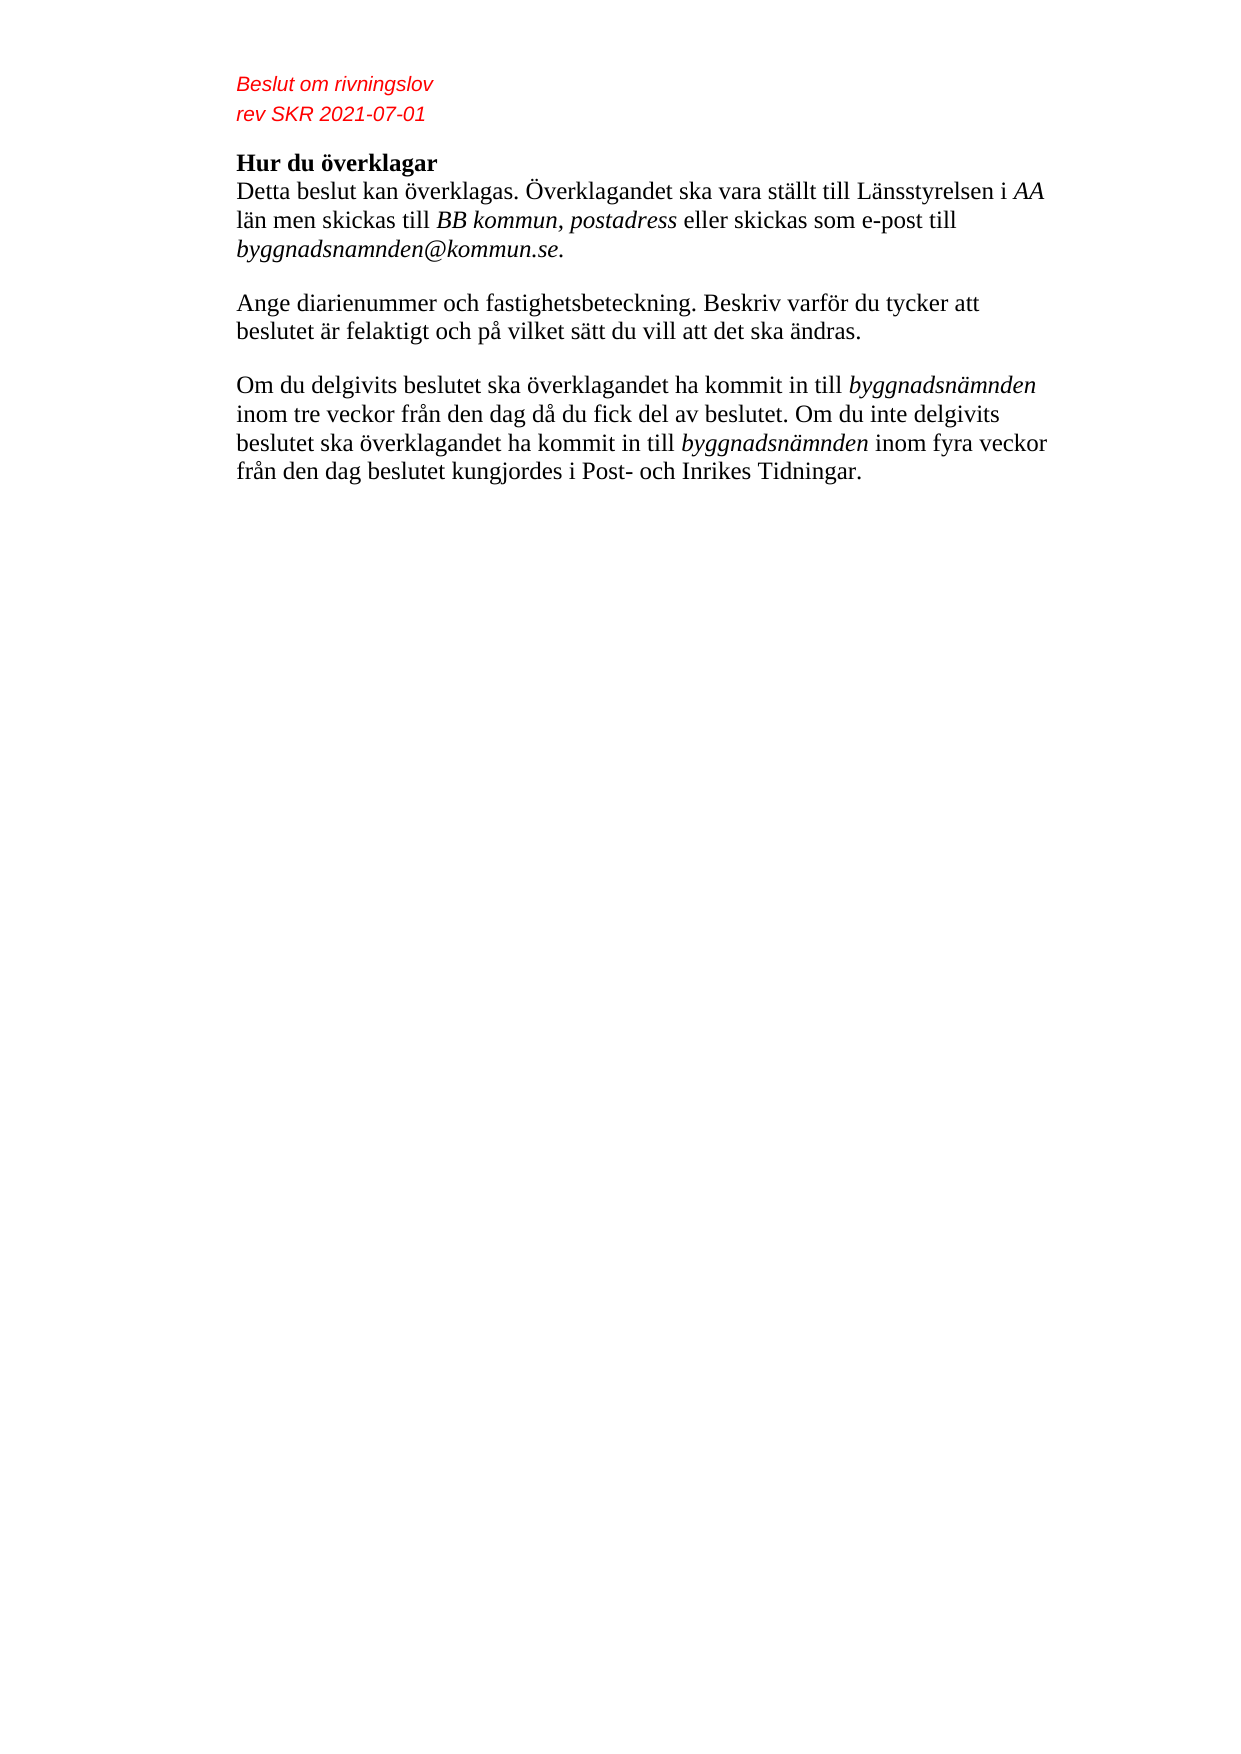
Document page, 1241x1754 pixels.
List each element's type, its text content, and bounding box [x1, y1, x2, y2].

text Detta beslut kan överklagas. Överklagandet ska vara ställt till Länsstyrelsen i AA län men skickas till BB kommun, postadress eller skickas som e-post till byggnadsnamnden@kommun.se. [236, 176, 1057, 263]
text Hur du överklagar [236, 148, 1063, 176]
text Ange diarienummer och fastighetsbeteckning. Beskriv varför du tycker att beslutet är felaktigt och på vilket sätt du vill att det ska ändras. [236, 288, 1057, 345]
text Om du delgivits beslutet ska överklagandet ha kommit in till byggnadsnämnden inom tre veckor från den dag då du fick del av beslutet. Om du inte delgivits beslutet ska överklagandet ha kommit in till byggnadsnämnden inom fyra veckor från den dag beslutet kungjordes i Post- och Inrikes Tidningar. [236, 370, 1057, 485]
